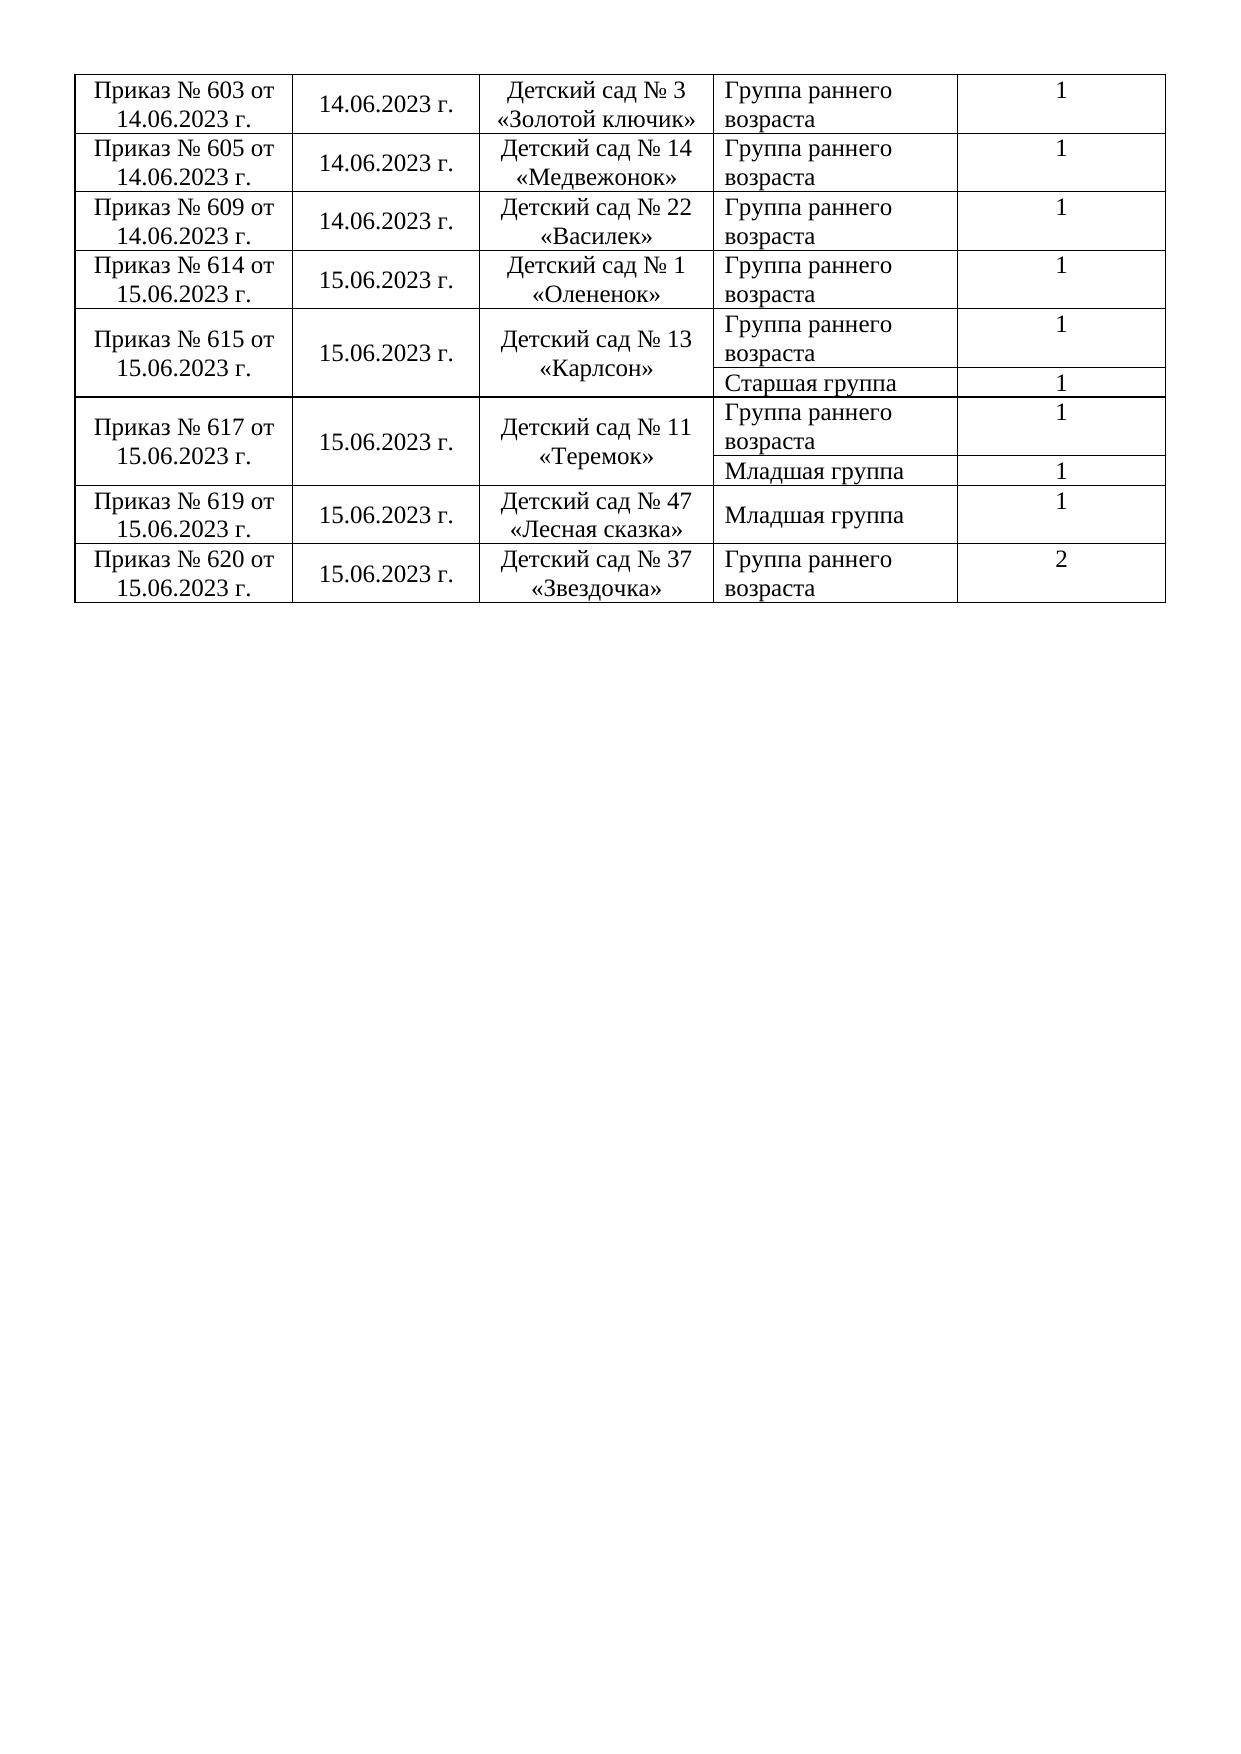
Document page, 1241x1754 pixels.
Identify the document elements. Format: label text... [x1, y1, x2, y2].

table_cell Приказ № 614 от 15.06.2023 г. [76, 251, 292, 308]
table_cell Старшая группа [714, 368, 957, 396]
table_cell Младшая группа [714, 456, 957, 485]
table_cell 15.06.2023 г. [293, 251, 479, 308]
table_cell Детский сад № 37 «Звездочка» [480, 544, 713, 602]
table_cell Детский сад № 1 «Олененок» [480, 251, 713, 308]
table_cell 14.06.2023 г. [293, 134, 479, 191]
table_cell 1 [958, 456, 1165, 485]
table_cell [714, 75, 957, 132]
table_cell Приказ № 605 от 14.06.2023 г. [76, 134, 292, 191]
table_cell Приказ № 620 от 15.06.2023 г. [76, 544, 292, 602]
table_cell 15.06.2023 г. [293, 398, 479, 485]
table_cell 15.06.2023 г. [293, 486, 479, 543]
table_cell Приказ № 619 от 15.06.2023 г. [76, 486, 292, 543]
table_cell Детский сад № 14 «Медвежонок» [480, 134, 713, 191]
table_cell 1 [958, 75, 1165, 132]
table_cell Детский сад № 47 «Лесная сказка» [480, 486, 713, 543]
table_cell Группа раннего возраста [714, 398, 957, 455]
table_cell Детский сад № 22 «Василек» [480, 192, 713, 249]
table_cell 14.06.2023 г. [293, 75, 479, 132]
table_cell Группа раннего возраста [714, 309, 957, 367]
table_cell Группа раннего возраста [714, 544, 957, 602]
table_cell Приказ № 603 от 14.06.2023 г. [76, 75, 292, 132]
table_cell Группа раннего возраста [714, 192, 957, 249]
table_cell Детский сад № 11 «Теремок» [480, 398, 713, 485]
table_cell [714, 134, 957, 191]
table_cell Детский сад № 3 «Золотой ключик» [480, 75, 713, 132]
table_cell 1 [958, 192, 1165, 249]
table_cell 2 [958, 544, 1165, 602]
table_cell 14.06.2023 г. [293, 192, 479, 249]
table_cell 1 [958, 486, 1165, 543]
table_cell Группа раннего возраста [714, 251, 957, 308]
table_cell 15.06.2023 г. [293, 309, 479, 396]
table_cell Детский сад № 13 «Карлсон» [480, 309, 713, 396]
table_cell Приказ № 615 от 15.06.2023 г. [76, 309, 292, 396]
table_cell Приказ № 609 от 14.06.2023 г. [76, 192, 292, 249]
table_cell 1 [958, 398, 1165, 455]
table_cell 1 [958, 251, 1165, 308]
table_cell 1 [958, 134, 1165, 191]
table_cell 15.06.2023 г. [293, 544, 479, 602]
table_cell Младшая группа [714, 486, 957, 543]
table_cell 1 [958, 368, 1165, 396]
table_cell Приказ № 617 от 15.06.2023 г. [76, 398, 292, 485]
table_cell 1 [958, 309, 1165, 367]
